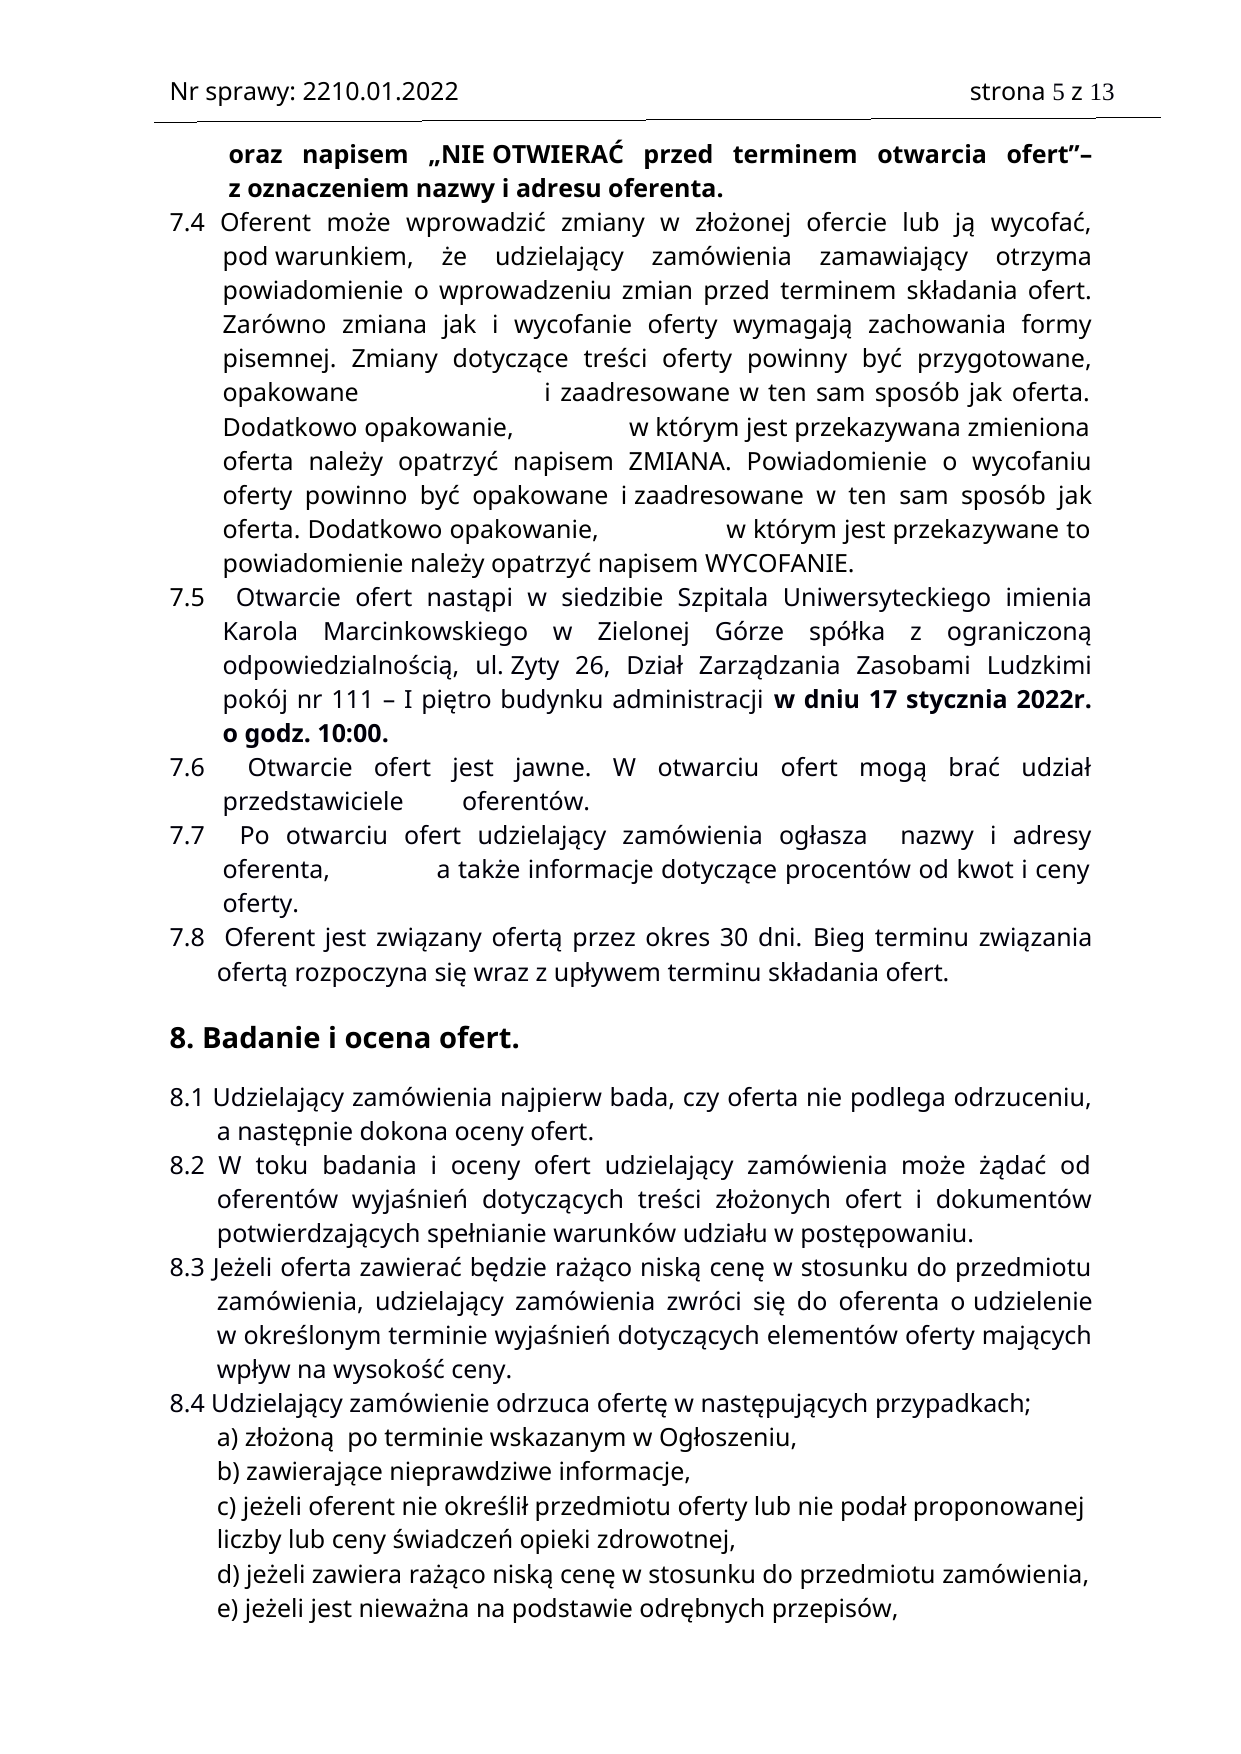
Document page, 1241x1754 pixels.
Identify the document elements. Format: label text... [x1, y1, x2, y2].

text 8.3 Jeżeli oferta zawierać będzie rażąco niską cenę w stosunku do przedmiotu zamówienia, udzielający zamówienia zwróci się do oferenta o udzielenie w określonym terminie wyjaśnień dotyczących elementów oferty mających wpływ na wysokość ceny. [169, 1250, 1092, 1386]
text a) złożoną po terminie wskazanym w Ogłoszeniu, [217, 1420, 1092, 1454]
text c) jeżeli oferent nie określił przedmiotu oferty lub nie podał proponowanej liczby lub ceny świadczeń opieki zdrowotnej, [217, 1488, 1092, 1556]
list 7.8 Oferent jest związany ofertą przez okres 30 dni. Bieg terminu związania ofertą rozpoczyna się wraz z upływem terminu składania ofert. [169, 920, 1092, 988]
text 8.4 Udzielający zamówienie odrzuca ofertę w następujących przypadkach; [169, 1386, 1092, 1420]
text d) jeżeli zawiera rażąco niską cenę w stosunku do przedmiotu zamówienia, [217, 1556, 1092, 1590]
list 7.6 Otwarcie ofert jest jawne. W otwarciu ofert mogą brać udział przedstawiciele oferentów. [169, 750, 1092, 818]
text e) jeżeli jest nieważna na podstawie odrębnych przepisów, [217, 1590, 1092, 1624]
text 8.1 Udzielający zamówienia najpierw bada, czy oferta nie podlega odrzuceniu, a następnie dokona oceny ofert. [169, 1079, 1092, 1147]
text b) zawierające nieprawdziwe informacje, [217, 1454, 1092, 1488]
list 7.5 Otwarcie ofert nastąpi w siedzibie Szpitala Uniwersyteckiego imienia Karola Marcinkowskiego w Zielonej Górze spółka z ograniczoną odpowiedzialnością, ul. Zyty 26, Dział Zarządzania Zasobami Ludzkimi pokój nr 111 – I piętro budynku administracji w dniu 17 stycznia 2022r. o godz. 10:00. [169, 579, 1092, 750]
list 7.7 Po otwarciu ofert udzielający zamówienia ogłasza nazwy i adresy oferenta, a także informacje dotyczące procentów od kwot i ceny oferty. [169, 818, 1092, 920]
list 7.4 Oferent może wprowadzić zmiany w złożonej ofercie lub ją wycofać, pod warunkiem, że udzielający zamówienia zamawiający otrzyma powiadomienie o wprowadzeniu zmian przed terminem składania ofert. Zarówno zmiana jak i wycofanie oferty wymagają zachowania formy pisemnej. Zmiany dotyczące treści oferty powinny być przygotowane, opakowane i zaadresowane w ten sam sposób jak oferta. Dodatkowo opakowanie, w którym jest przekazywana zmieniona oferta należy opatrzyć napisem ZMIANA. Powiadomienie o wycofaniu oferty powinno być opakowane i zaadresowane w ten sam sposób jak oferta. Dodatkowo opakowanie, w którym jest przekazywane to powiadomienie należy opatrzyć napisem WYCOFANIE. [169, 205, 1092, 579]
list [169, 137, 1092, 205]
text 8. Badanie i ocena ofert. [169, 1017, 1092, 1057]
text 8.2 W toku badania i oceny ofert udzielający zamówienia może żądać od oferentów wyjaśnień dotyczących treści złożonych ofert i dokumentów potwierdzających spełnianie warunków udziału w postępowaniu. [169, 1147, 1092, 1250]
